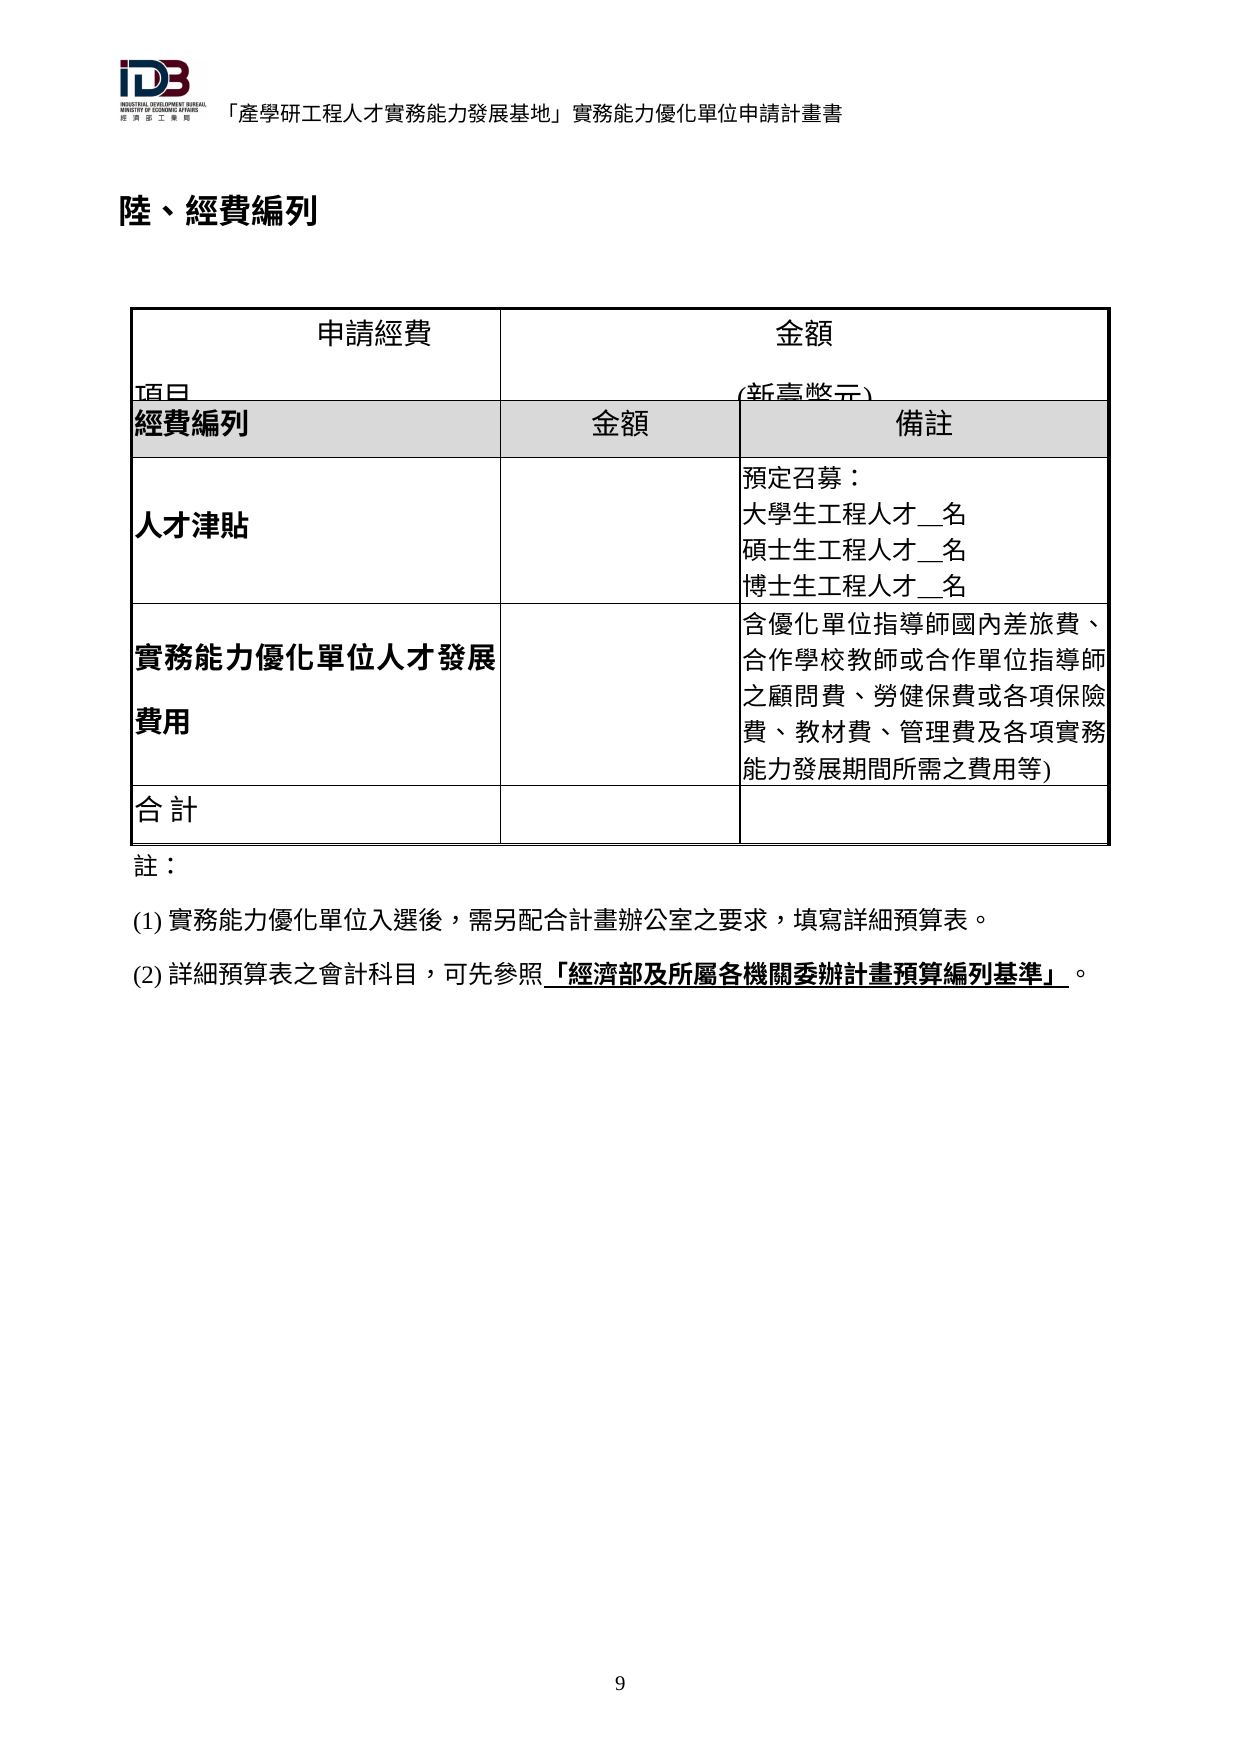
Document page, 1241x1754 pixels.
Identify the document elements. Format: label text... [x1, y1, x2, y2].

table_header 金額 (新臺幣元) [501, 310, 1107, 399]
text 註： [133, 846, 1107, 882]
text (1) 實務能力優化單位入選後，需另配合計畫辦公室之要求，填寫詳細預算表。 [133, 901, 1107, 937]
table_cell 合 計 [133, 786, 500, 843]
text (2) 詳細預算表之會計科目，可先參照「經濟部及所屬各機關委辦計畫預算編列基準」。 [133, 955, 1107, 991]
table_cell [501, 786, 739, 843]
table_cell 金額 [501, 401, 739, 457]
table_cell 備註 [741, 401, 1107, 457]
table_cell 人才津貼 [133, 458, 500, 603]
table_cell 含優化單位指導師國內差旅費、合作學校教師或合作單位指導師之顧問費、勞健保費或各項保險費、教材費、管理費及各項實務能力發展期間所需之費用等) [741, 604, 1107, 785]
table_cell 預定召募： 大學生工程人才__名 碩士生工程人才__名 博士生工程人才__名 [741, 458, 1107, 603]
table_cell [501, 604, 739, 785]
table_cell [501, 458, 739, 603]
text 陸、經費編列 [118, 185, 1122, 233]
table_cell 經費編列 [133, 401, 500, 457]
table_cell [741, 786, 1107, 843]
picture [118, 59, 208, 122]
table_header 申請經費 項目 [133, 310, 500, 399]
table_cell 實務能力優化單位人才發展費用 [133, 604, 500, 785]
